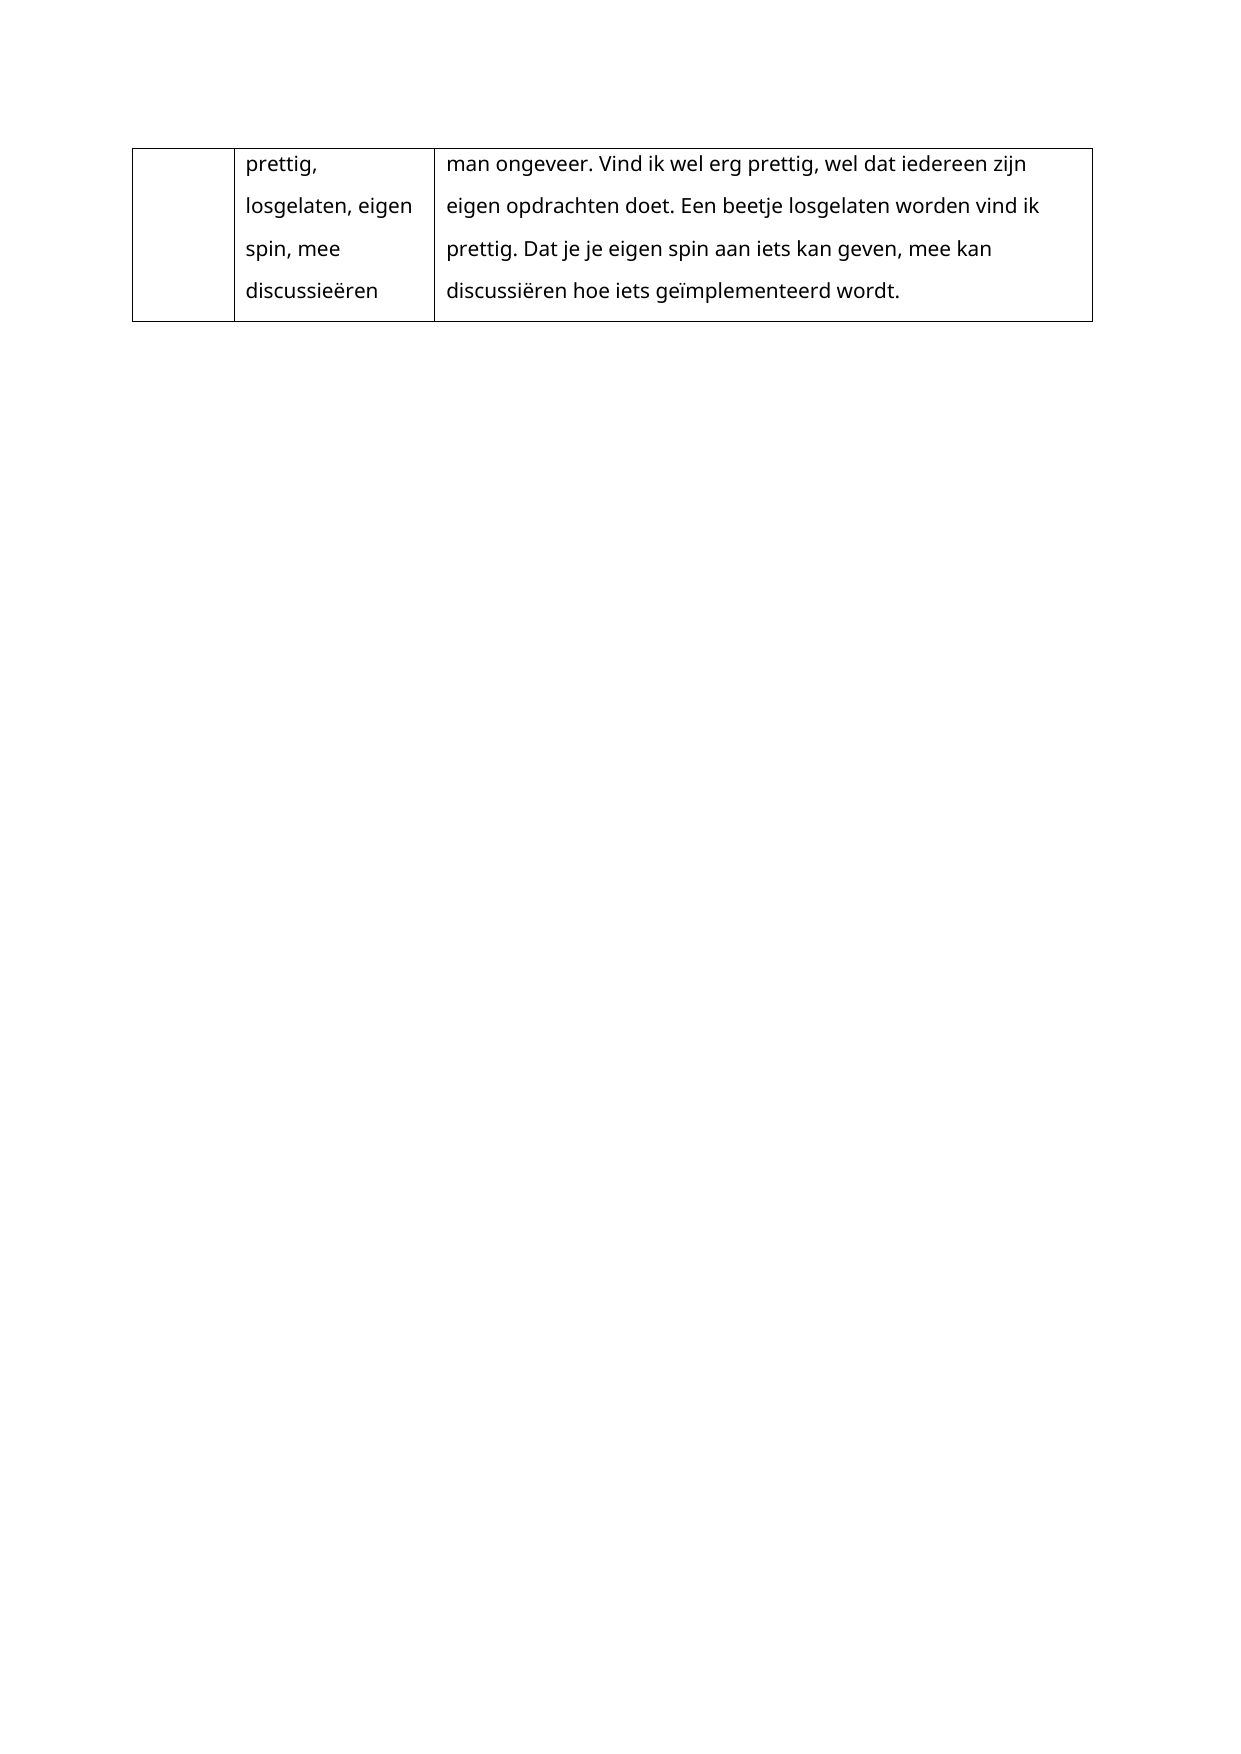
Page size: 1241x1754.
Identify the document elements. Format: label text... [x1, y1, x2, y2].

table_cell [235, 149, 434, 321]
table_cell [435, 149, 1092, 321]
table_cell 4 [133, 149, 234, 321]
